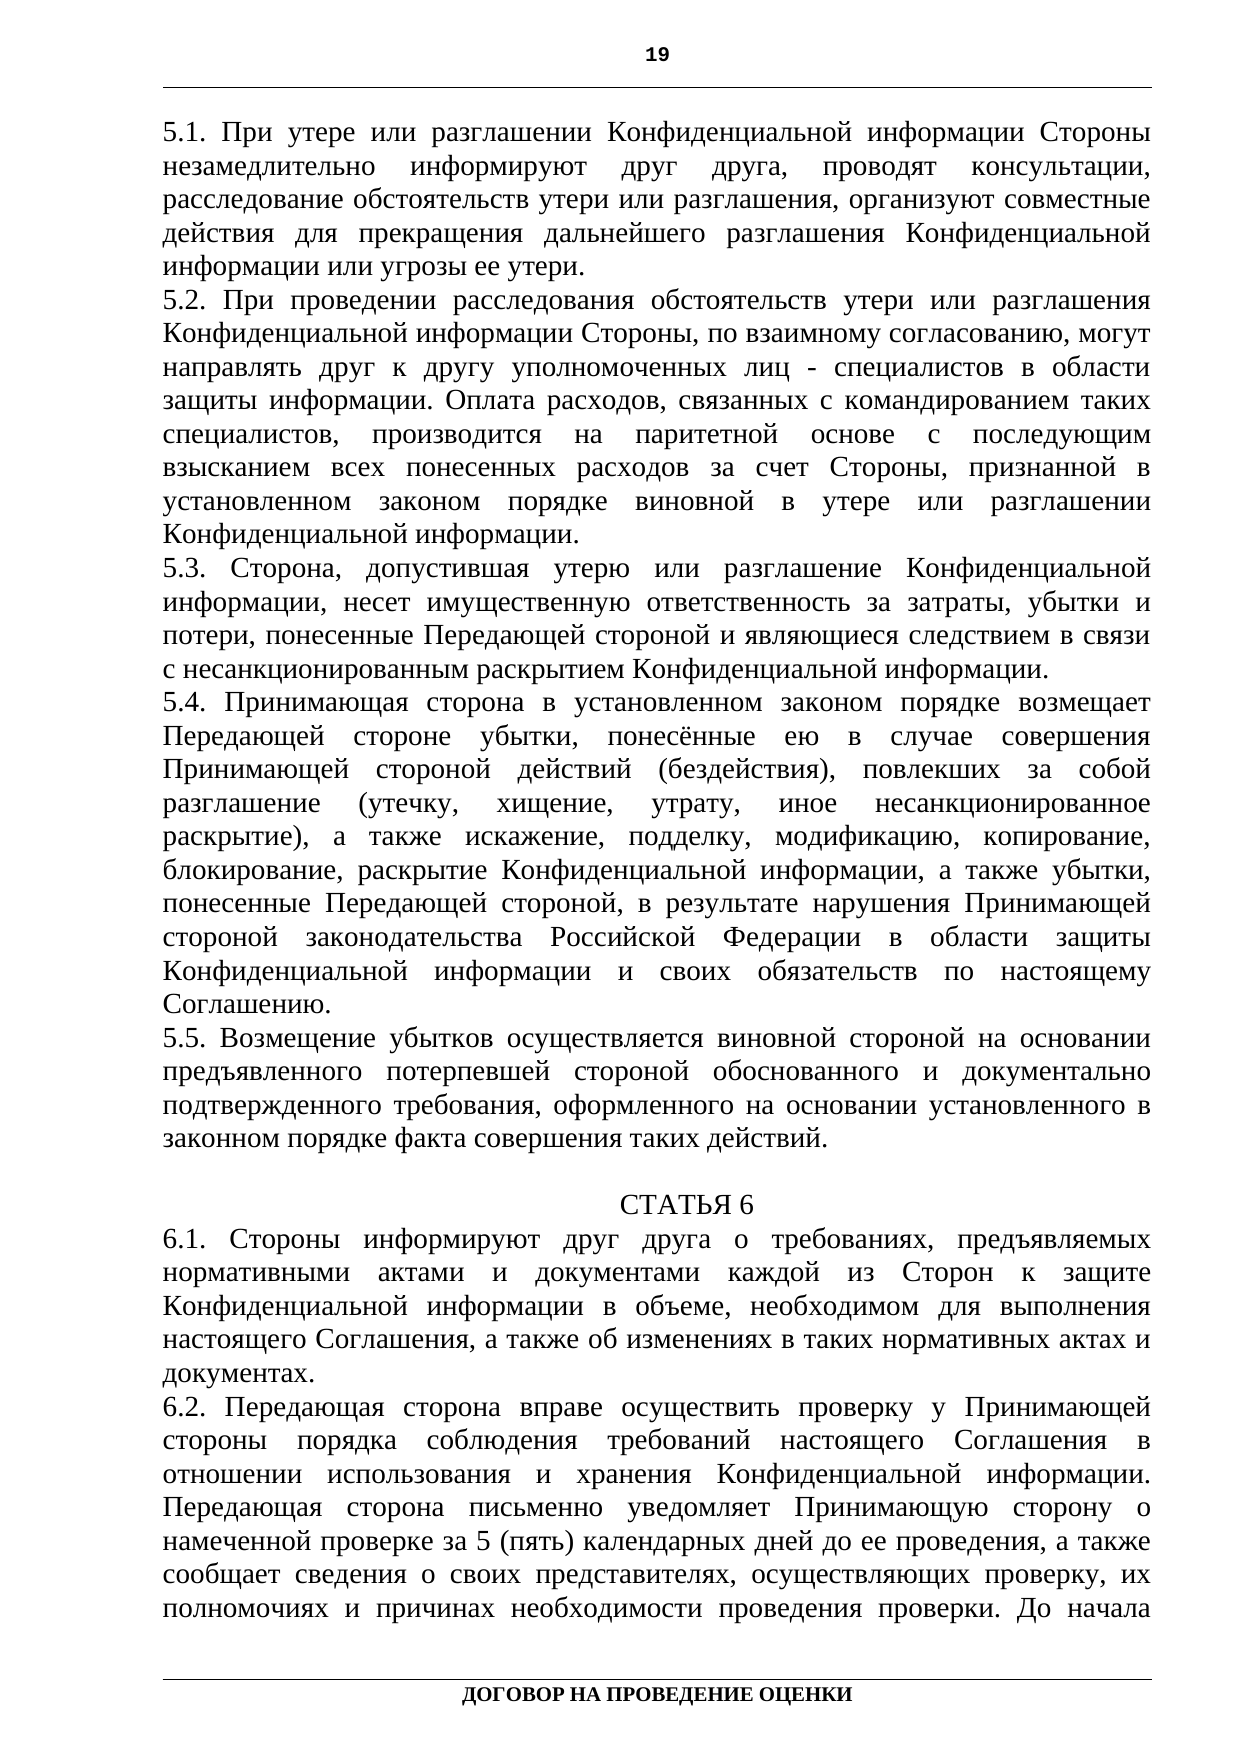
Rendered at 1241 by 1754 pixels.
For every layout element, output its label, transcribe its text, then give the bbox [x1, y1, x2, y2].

text 5.2. При проведении расследования обстоятельств утери или разглашения Конфиденциальной информации Стороны, по взаимному согласованию, могут направлять друг к другу уполномоченных лиц - специалистов в области защиты информации. Оплата расходов, связанных с командированием таких специалистов, производится на паритетной основе с последующим взысканием всех понесенных расходов за счет Стороны, признанной в установленном законом порядке виновной в утере или разглашении Конфиденциальной информации. [162, 282, 1152, 550]
text 6.1. Стороны информируют друг друга о требованиях, предъявляемых нормативными актами и документами каждой из Сторон к защите Конфиденциальной информации в объеме, необходимом для выполнения настоящего Соглашения, а также об изменениях в таких нормативных актах и документах. [162, 1221, 1152, 1389]
text 5.3. Сторона, допустившая утерю или разглашение Конфиденциальной информации, несет имущественную ответственность за затраты, убытки и потери, понесенные Передающей стороной и являющиеся следствием в связи с несанкционированным раскрытием Конфиденциальной информации. [162, 550, 1152, 684]
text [162, 1389, 1152, 1623]
text 5.5. Возмещение убытков осуществляется виновной стороной на основании предъявленного потерпевшей стороной обоснованного и документально подтвержденного требования, оформленного на основании установленного в законном порядке факта совершения таких действий. [162, 1020, 1152, 1154]
text 5.1. При утере или разглашении Конфиденциальной информации Стороны незамедлительно информируют друг друга, проводят консультации, расследование обстоятельств утери или разглашения, организуют совместные действия для прекращения дальнейшего разглашения Конфиденциальной информации или угрозы ее утери. [162, 114, 1152, 282]
text СТАТЬЯ 6 [162, 1187, 1152, 1221]
text 5.4. Принимающая сторона в установленном законом порядке возмещает Передающей стороне убытки, понесённые ею в случае совершения Принимающей стороной действий (бездействия), повлекших за собой разглашение (утечку, хищение, утрату, иное несанкционированное раскрытие), а также искажение, подделку, модификацию, копирование, блокирование, раскрытие Конфиденциальной информации, а также убытки, понесенные Передающей стороной, в результате нарушения Принимающей стороной законодательства Российской Федерации в области защиты Конфиденциальной информации и своих обязательств по настоящему Соглашению. [162, 684, 1152, 1020]
